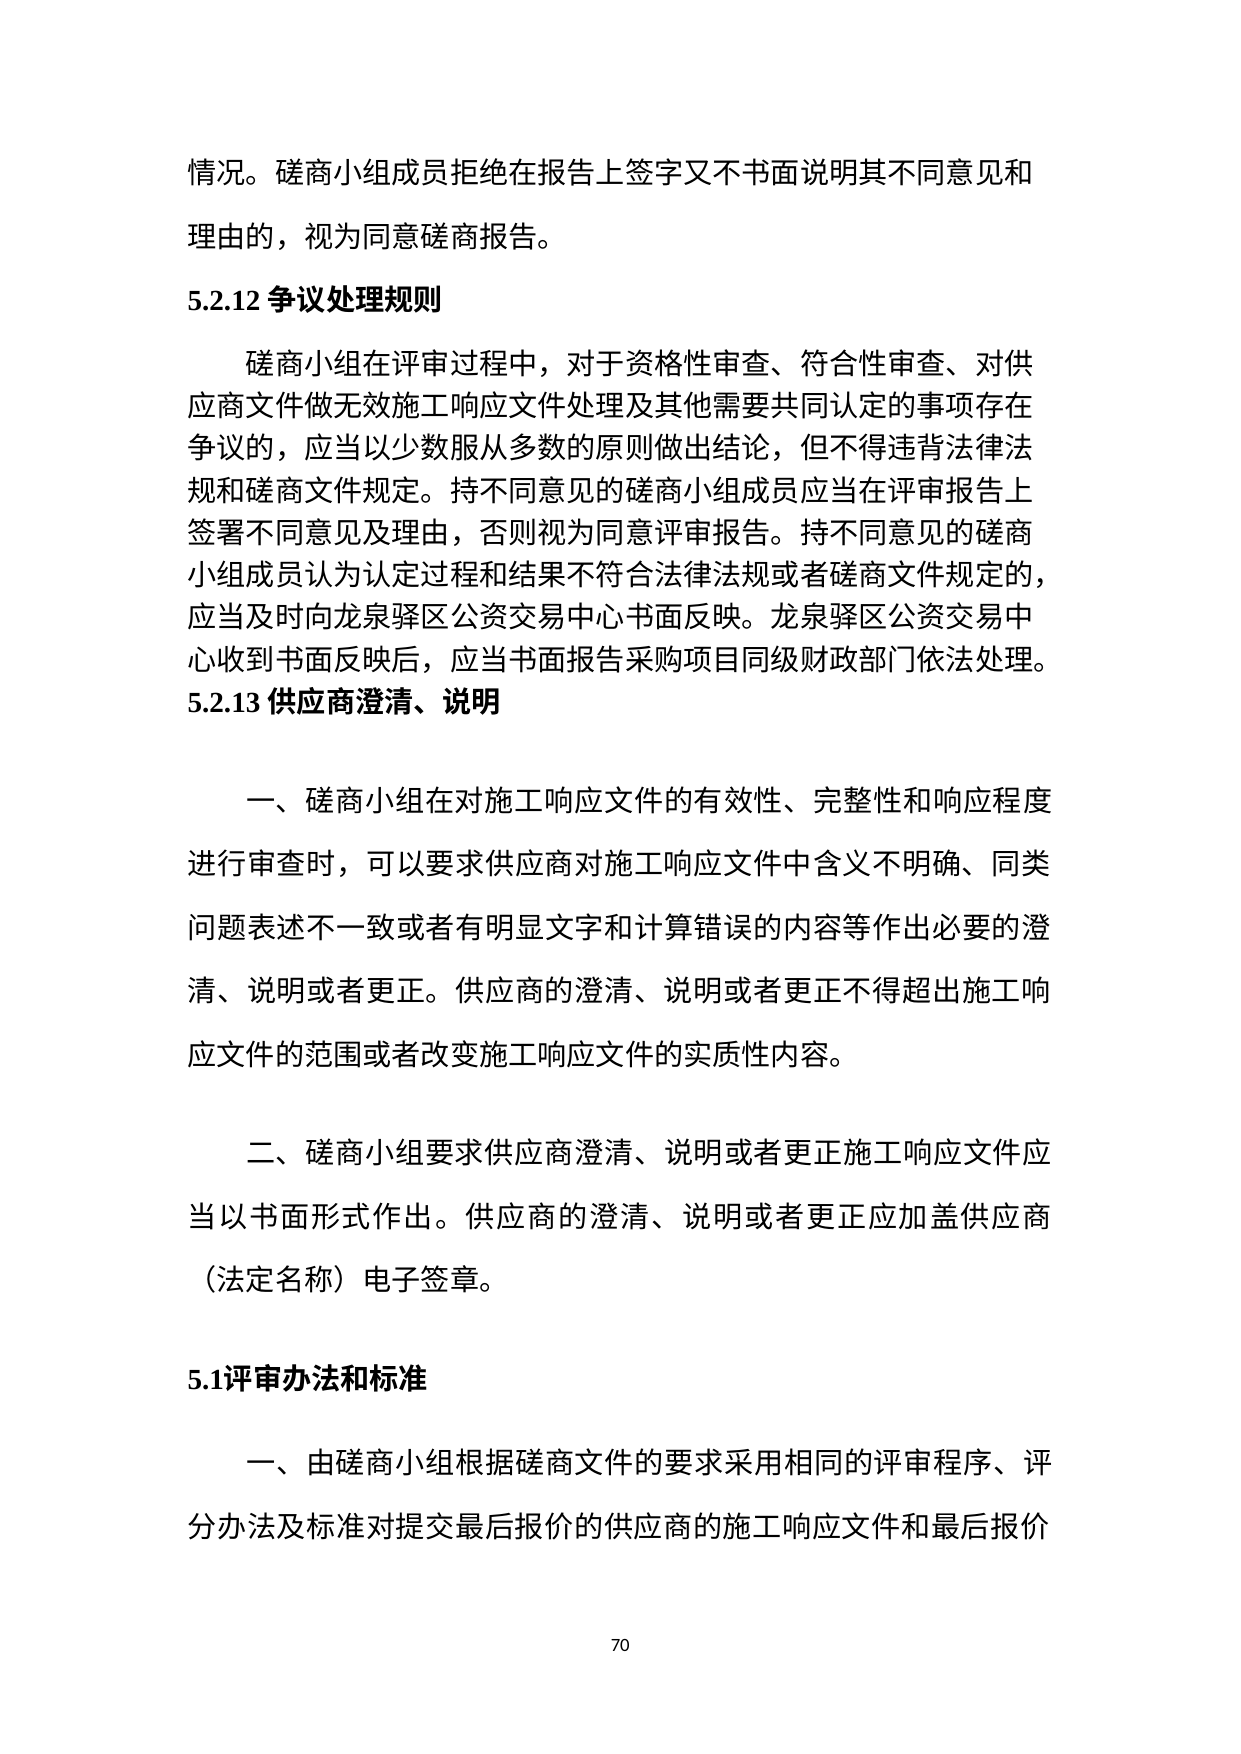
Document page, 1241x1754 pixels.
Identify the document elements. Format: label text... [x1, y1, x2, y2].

text 磋商小组在评审过程中，对于资格性审查、符合性审查、对供应商文件做无效施工响应文件处理及其他需要共同认定的事项存在争议的，应当以少数服从多数的原则做出结论，但不得违背法律法规和磋商文件规定。持不同意见的磋商小组成员应当在评审报告上签署不同意见及理由，否则视为同意评审报告。持不同意见的磋商小组成员认为认定过程和结果不符合法律法规或者磋商文件规定的，应当及时向龙泉驿区公资交易中心书面反映。龙泉驿区公资交易中心收到书面反映后，应当书面报告采购项目同级财政部门依法处理。 [187, 340, 1053, 679]
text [187, 1440, 1053, 1546]
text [187, 150, 1053, 256]
subtitle 供应商澄清、说明 [187, 679, 1053, 721]
list 磋商小组要求供应商澄清、说明或者更正施工响应文件应当以书面形式作出。供应商的澄清、说明或者更正应加盖供应商（法定名称）电子签章。 [187, 1130, 1053, 1299]
subtitle 争议处理规则 [187, 277, 1053, 319]
subtitle 评审办法和标准 [187, 1356, 1053, 1398]
list 磋商小组在对施工响应文件的有效性、完整性和响应程度进行审查时，可以要求供应商对施工响应文件中含义不明确、同类问题表述不一致或者有明显文字和计算错误的内容等作出必要的澄清、说明或者更正。供应商的澄清、说明或者更正不得超出施工响应文件的范围或者改变施工响应文件的实质性内容。 [187, 777, 1053, 1073]
